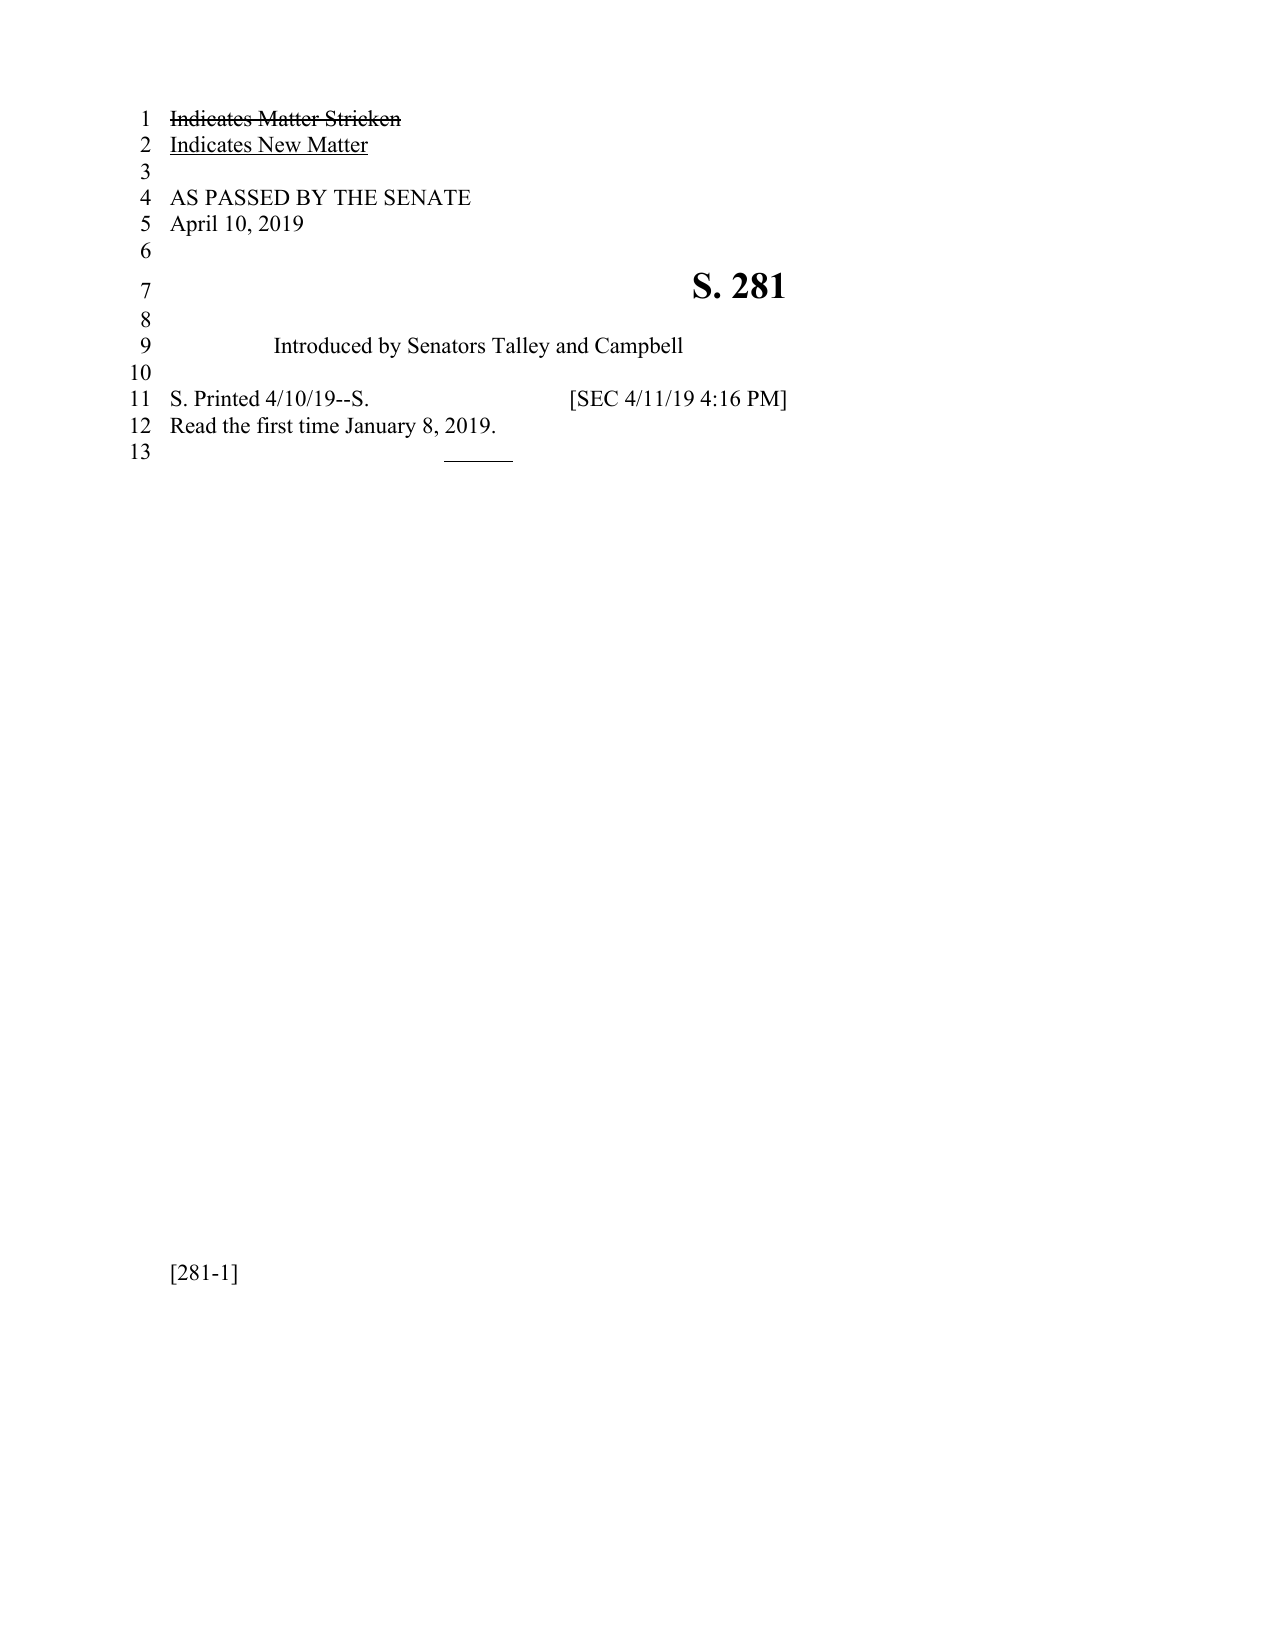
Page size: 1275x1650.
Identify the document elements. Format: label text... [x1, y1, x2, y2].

text S. Printed 4/10/19--S. [SEC 4/11/19 4:16 PM] [169, 385, 787, 412]
text AS PASSED BY THE SENATE [169, 184, 787, 210]
text Introduced by Senators Talley and Campbell [169, 333, 787, 359]
text Indicates New Matter [169, 131, 787, 158]
text Indicates Matter Stricken [169, 105, 787, 131]
text April 10, 2019 [169, 210, 787, 237]
text S. 281 [169, 263, 787, 306]
text Read the first time January 8, 2019. [169, 412, 787, 438]
